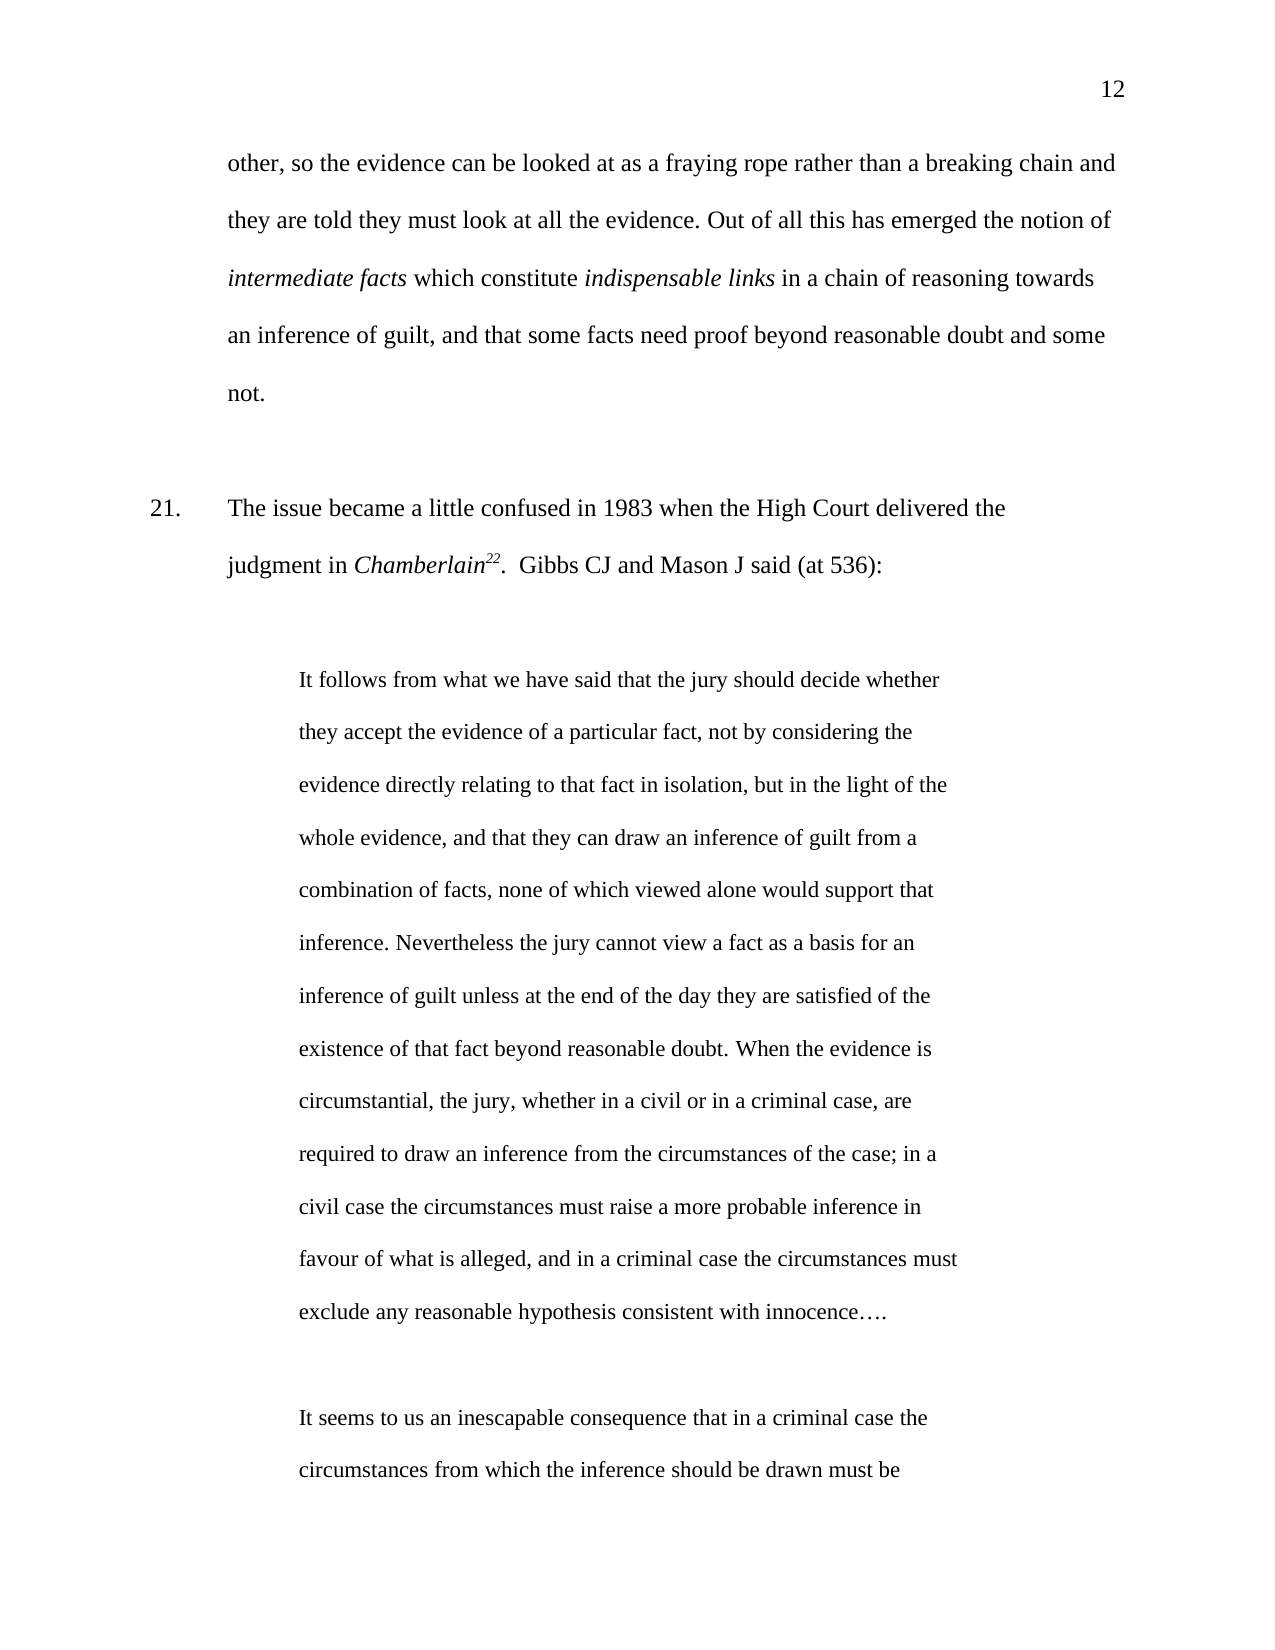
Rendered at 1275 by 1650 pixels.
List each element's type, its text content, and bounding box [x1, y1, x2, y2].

list The issue became a little confused in 1983 when the High Court delivered the judgment in Chamberlain22. Gibbs CJ and Mason J said (at 536): [150, 493, 1106, 579]
text other, so the evidence can be looked at as a fraying rope rather than a breaking chain and they are told they must look at all the evidence. Out of all this has emerged the notion of intermediate facts which constitute indispensable links in a chain of reasoning towards an inference of guilt, and that some facts need proof beyond reasonable doubt and some not. [227, 148, 1118, 407]
text It seems to us an inescapable consequence that in a criminal case the circumstances from which the inference should be drawn must be [298, 1404, 927, 1483]
text It follows from what we have said that the jury should decide whether they accept the evidence of a particular fact, not by considering the evidence directly relating to that fact in isolation, but in the light of the whole evidence, and that they can draw an inference of guilt from a combination of facts, none of which viewed alone would support that inference. Nevertheless the jury cannot view a fact as a basis for an inference of guilt unless at the end of the day they are satisfied of the existence of that fact beyond reasonable doubt. When the evidence is circumstantial, the jury, whether in a civil or in a criminal case, are required to draw an inference from the circumstances of the case; in a civil case the circumstances must raise a more probable inference in favour of what is alleged, and in a criminal case the circumstances must exclude any reasonable hypothesis consistent with innocence…. [298, 666, 969, 1324]
